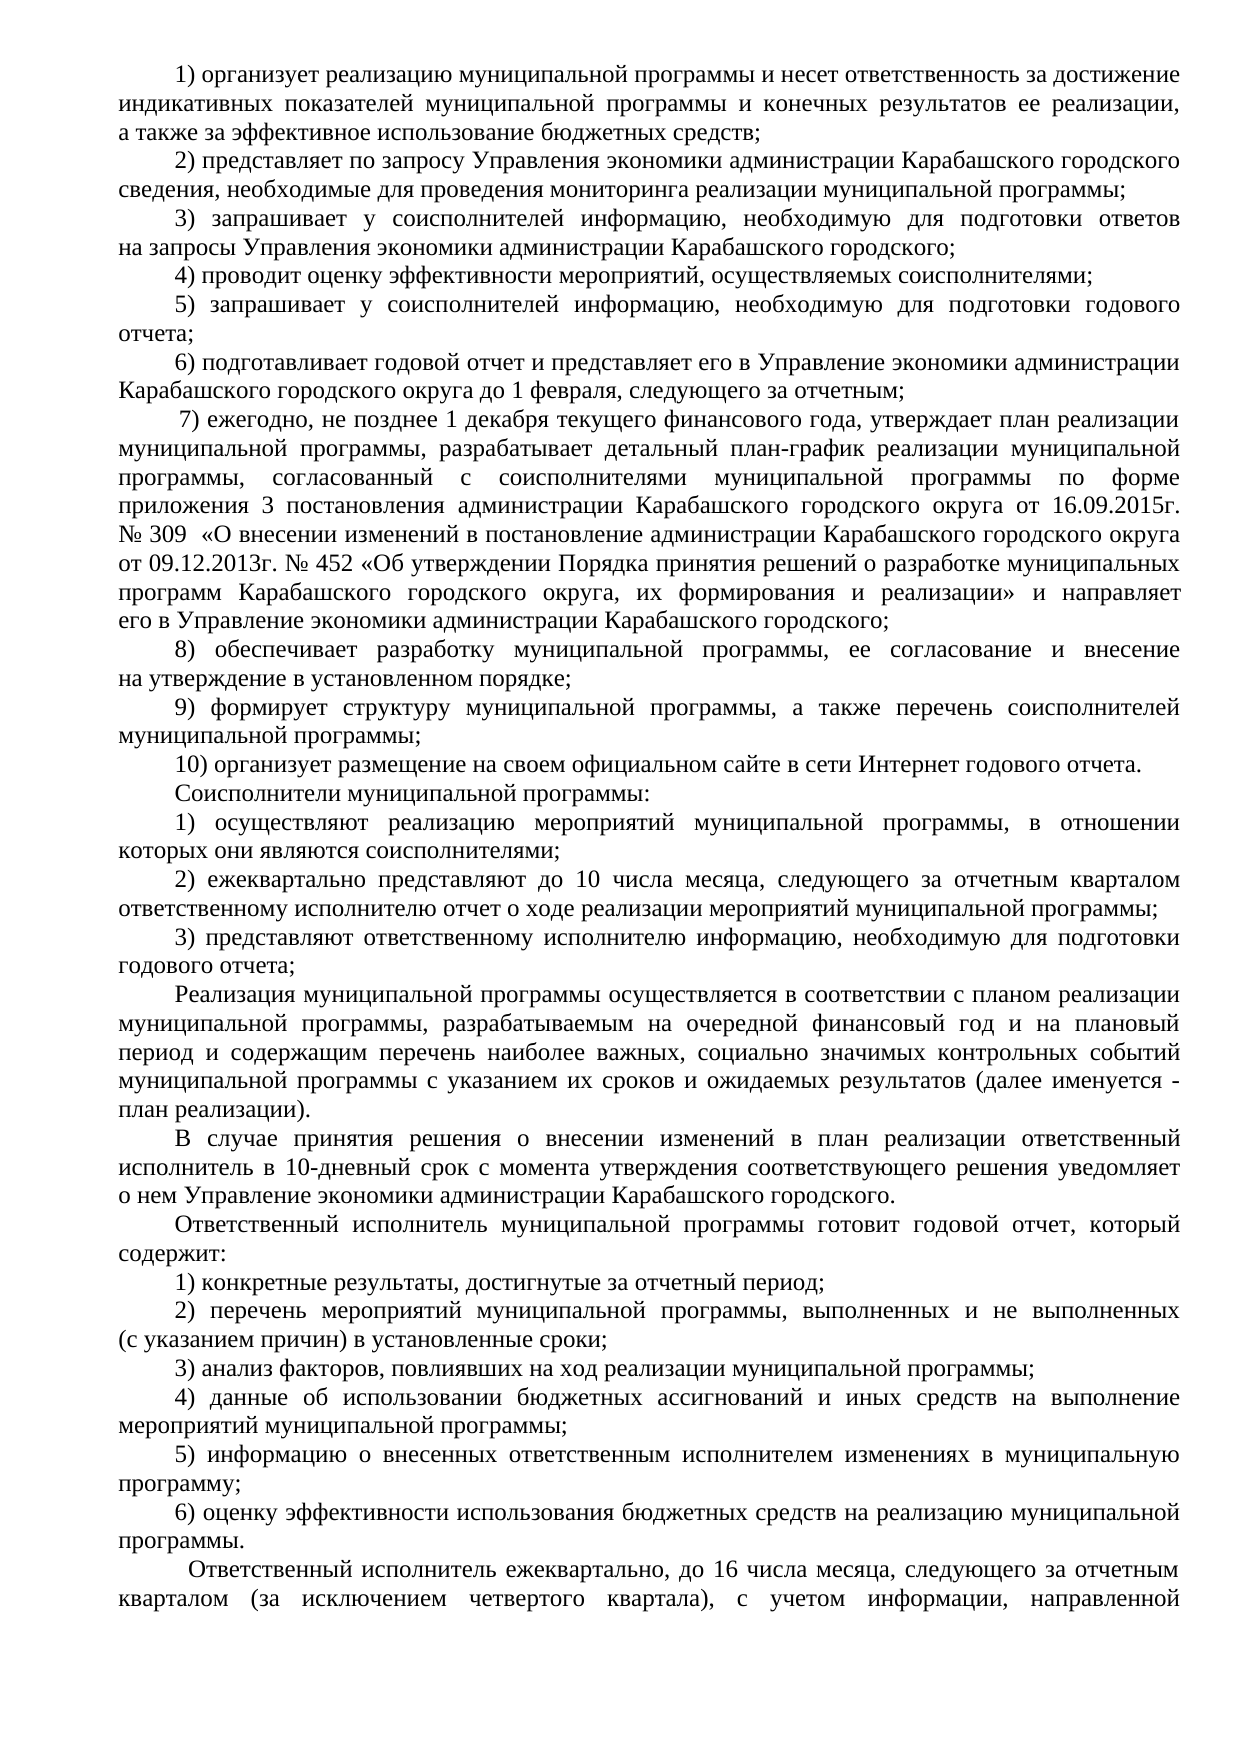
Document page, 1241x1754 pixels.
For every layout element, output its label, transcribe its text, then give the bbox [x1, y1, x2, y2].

text 8) обеспечивает разработку муниципальной программы, ее согласование и внесение на утверждение в установленном порядке; [118, 634, 1181, 692]
text 2) перечень мероприятий муниципальной программы, выполненных и не выполненных (с указанием причин) в установленные сроки; [118, 1295, 1181, 1353]
text 10) организует размещение на своем официальном сайте в сети Интернет годового отчета. [118, 749, 1181, 778]
text 1) конкретные результаты, достигнутые за отчетный период; [118, 1267, 1181, 1295]
text 2) ежеквартально представляют до 10 числа месяца, следующего за отчетным кварталом ответственному исполнителю отчет о ходе реализации мероприятий муниципальной программы; [118, 864, 1181, 922]
text 1) организует реализацию муниципальной программы и несет ответственность за достижение индикативных показателей муниципальной программы и конечных результатов ее реализации, а также за эффективное использование бюджетных средств; [118, 59, 1181, 145]
text 1) осуществляют реализацию мероприятий муниципальной программы, в отношении которых они являются соисполнителями; [118, 807, 1181, 864]
text 2) представляет по запросу Управления экономики администрации Карабашского городского сведения, необходимые для проведения мониторинга реализации муниципальной программы; [118, 145, 1181, 203]
text Ответственный исполнитель муниципальной программы готовит годовой отчет, который содержит: [118, 1209, 1181, 1267]
text 5) запрашивает у соисполнителей информацию, необходимую для подготовки годового отчета; [118, 289, 1181, 347]
text 6) оценку эффективности использования бюджетных средств на реализацию муниципальной программы. [118, 1497, 1181, 1554]
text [118, 1554, 1181, 1612]
text 6) подготавливает годовой отчет и представляет его в Управление экономики администрации Карабашского городского округа до 1 февраля, следующего за отчетным; [118, 347, 1181, 404]
text В случае принятия решения о внесении изменений в план реализации ответственный исполнитель в 10-дневный срок с момента утверждения соответствующего решения уведомляет о нем Управление экономики администрации Карабашского городского. [118, 1123, 1181, 1209]
text 4) данные об использовании бюджетных ассигнований и иных средств на выполнение мероприятий муниципальной программы; [118, 1382, 1181, 1439]
text Реализация муниципальной программы осуществляется в соответствии с планом реализации муниципальной программы, разрабатываемым на очередной финансовый год и на плановый период и содержащим перечень наиболее важных, социально значимых контрольных событий муниципальной программы с указанием их сроков и ожидаемых результатов (далее именуется - план реализации). [118, 979, 1181, 1123]
text 4) проводит оценку эффективности мероприятий, осуществляемых соисполнителями; [118, 260, 1181, 289]
text 9) формирует структуру муниципальной программы, а также перечень соисполнителей муниципальной программы; [118, 692, 1181, 749]
text Соисполнители муниципальной программы: [118, 778, 1181, 807]
text 7) ежегодно, не позднее 1 декабря текущего финансового года, утверждает план реализации муниципальной программы, разрабатывает детальный план-график реализации муниципальной программы, согласованный с соисполнителями муниципальной программы по форме приложения 3 постановления администрации Карабашского городского округа от 16.09.2015г. № 309 «О внесении изменений в постановление администрации Карабашского городского округа от 09.12.2013г. № 452 «Об утверждении Порядка принятия решений о разработке муниципальных программ Карабашского городского округа, их формирования и реализации» и направляет его в Управление экономики администрации Карабашского городского; [118, 404, 1181, 634]
text 3) запрашивает у соисполнителей информацию, необходимую для подготовки ответов на запросы Управления экономики администрации Карабашского городского; [118, 203, 1181, 260]
text 5) информацию о внесенных ответственным исполнителем изменениях в муниципальную программу; [118, 1439, 1181, 1497]
text 3) представляют ответственному исполнителю информацию, необходимую для подготовки годового отчета; [118, 922, 1181, 979]
text 3) анализ факторов, повлиявших на ход реализации муниципальной программы; [118, 1353, 1181, 1382]
